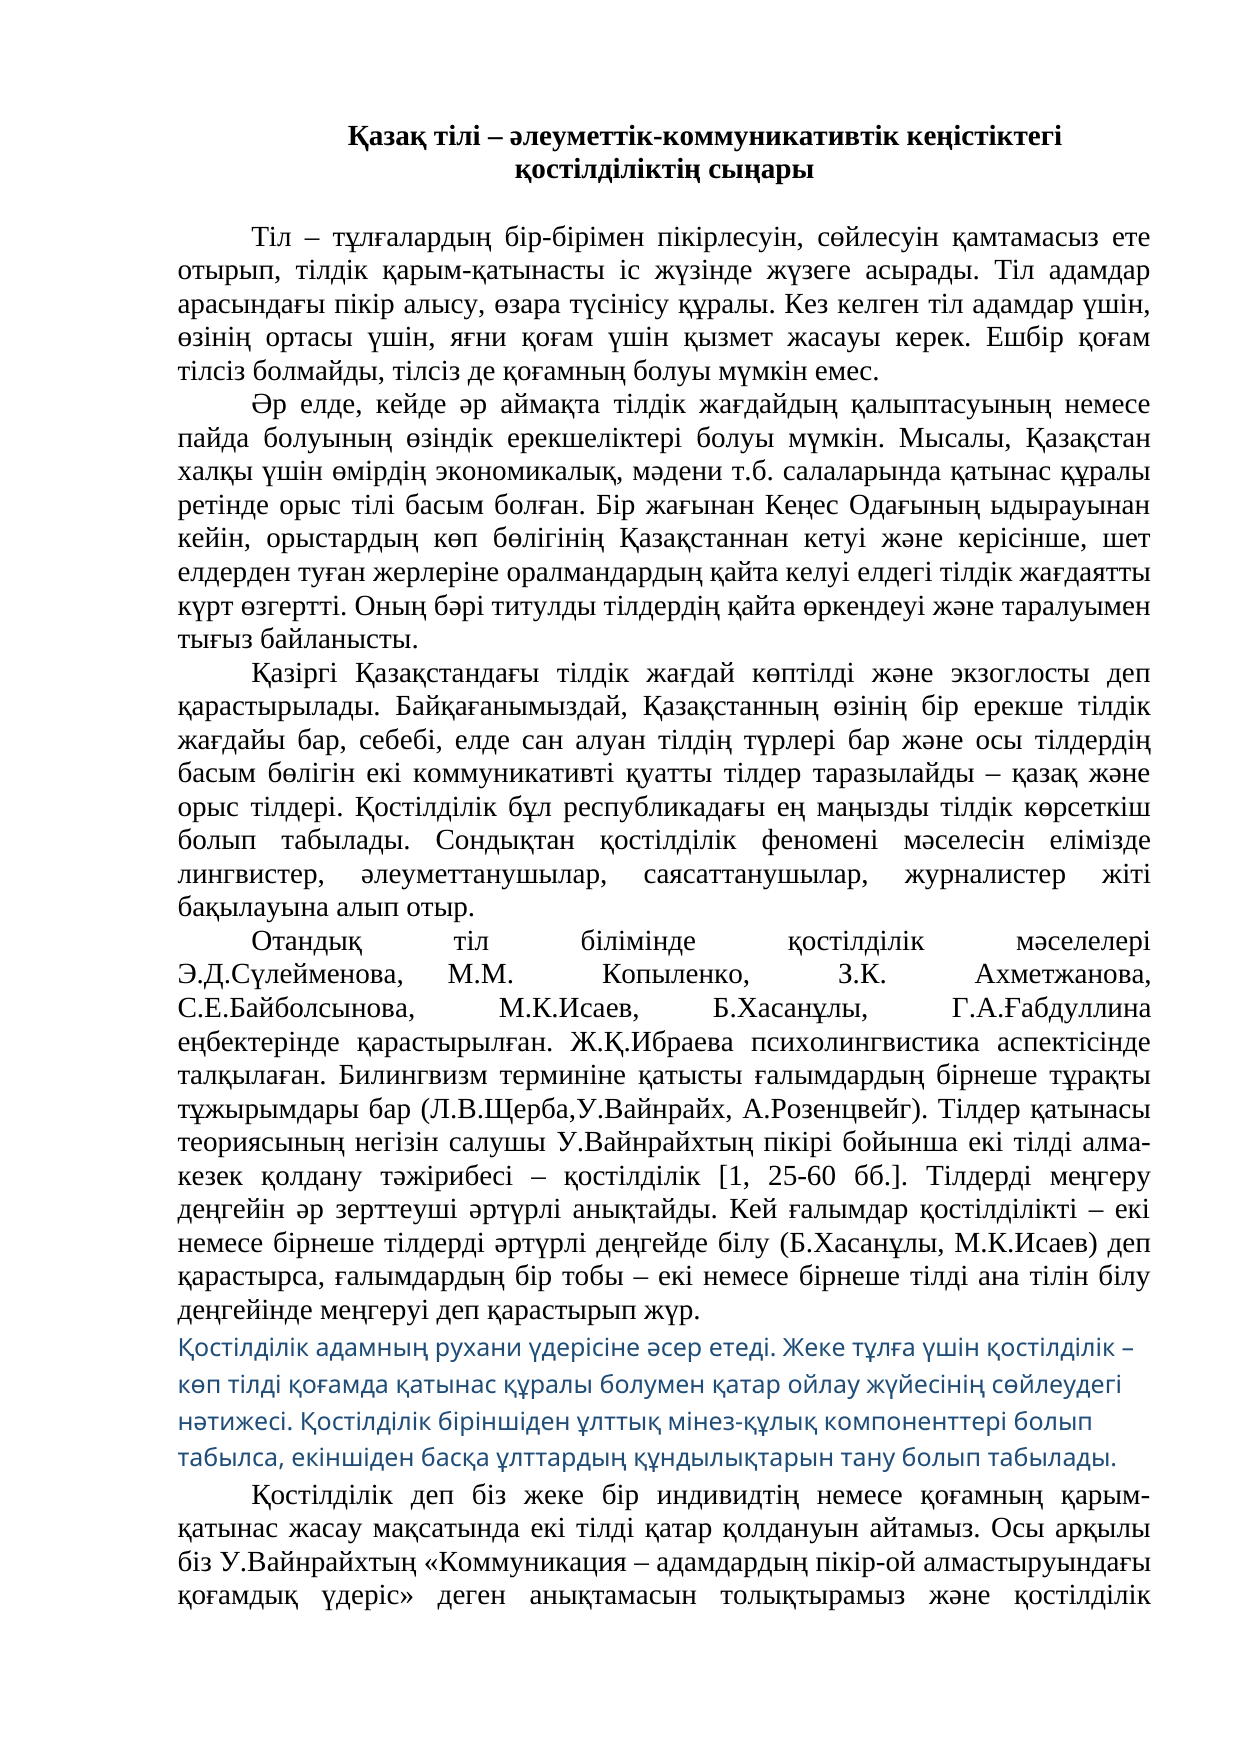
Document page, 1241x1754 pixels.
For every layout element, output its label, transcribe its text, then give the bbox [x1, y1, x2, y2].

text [177, 1477, 1152, 1611]
text Қазақ тілі – әлеуметтік-коммуникативтік кеңістіктегі қостілділіктің сыңары [177, 118, 1152, 185]
subtitle Қостілділік адамның рухани үдерісіне әсер етеді. Жеке тұлға үшін қостілділік – көп тілді қоғамда қатынас құралы болумен қатар ойлау жүйесінің сөйлеудегі нәтижесі. Қостілділік біріншіден ұлттық мінез-құлық компоненттері болып табылса, екіншіден басқа ұлттардың құндылықтарын тану болып табылады. [177, 1330, 1152, 1474]
text Әр елде, кейде әр аймақта тілдік жағдайдың қалыптасуының немесе пайда болуының өзіндік ерекшеліктері болуы мүмкін. Мысалы, Қазақстан халқы үшін өмірдің экономикалық, мәдени т.б. салаларында қатынас құралы ретінде орыс тілі басым болған. Бір жағынан Кеңес Одағының ыдырауынан кейін, орыстардың көп бөлігінің Қазақстаннан кетуі және керісінше, шет елдерден туған жерлеріне оралмандардың қайта келуі елдегі тілдік жағдаятты күрт өзгертті. Оның бәрі титулды тілдердің қайта өркендеуі және таралуымен тығыз байланысты. [177, 386, 1152, 655]
text Қазіргі Қазақстандағы тілдік жағдай көптілді және экзоглосты деп қарастырылады. Байқағанымыздай, Қазақстанның өзінің бір ерекше тілдік жағдайы бар, себебі, елде сан алуан тілдің түрлері бар және осы тілдердің басым бөлігін екі коммуникативті қуатты тілдер таразылайды – қазақ және орыс тілдері. Қостілділік бұл республикадағы ең маңызды тілдік көрсеткіш болып табылады. Сондықтан қостілділік феномені мәселесін елімізде лингвистер, әлеуметтанушылар, саясаттанушылар, журналистер жіті бақылауына алып отыр. [177, 655, 1152, 923]
text Отандық тіл білімінде қостілділік мәселелері Э.Д.Сүлейменова, М.М. Копыленко, З.К. Ахметжанова, С.Е.Байболсынова, М.К.Исаев, Б.Хасанұлы, Г.А.Ғабдуллина еңбектерінде қарастырылған. Ж.Қ.Ибраева психолингвистика аспектісінде талқылаған. Билингвизм терминіне қатысты ғалымдардың бірнеше тұрақты тұжырымдары бар (Л.В.Щерба,У.Вайнрайх, А.Розенцвейг). Тілдер қатынасы теориясының негізін салушы У.Вайнрайхтың пікірі бойынша екі тілді алма-кезек қолдану тәжірибесі – қостілділік [1, 25-60 бб.]. Тілдерді меңгеру деңгейін әр зерттеуші әртүрлі анықтайды. Кей ғалымдар қостілділікті – екі немесе бірнеше тілдерді әртүрлі деңгейде білу (Б.Хасанұлы, М.К.Исаев) деп қарастырса, ғалымдардың бір тобы – екі немесе бірнеше тілді ана тілін білу деңгейінде меңгеруі деп қарастырып жүр. [177, 923, 1152, 1326]
text Тіл – тұлғалардың бір-бірімен пікірлесуін, сөйлесуін қамтамасыз ете отырып, тілдік қарым-қатынасты іс жүзінде жүзеге асырады. Тіл адамдар арасындағы пікір алысу, өзара түсінісу құралы. Кез келген тіл адамдар үшін, өзінің ортасы үшін, яғни қоғам үшін қызмет жасауы керек. Ешбір қоғам тілсіз болмайды, тілсіз де қоғамның болуы мүмкін емес. [177, 219, 1152, 386]
